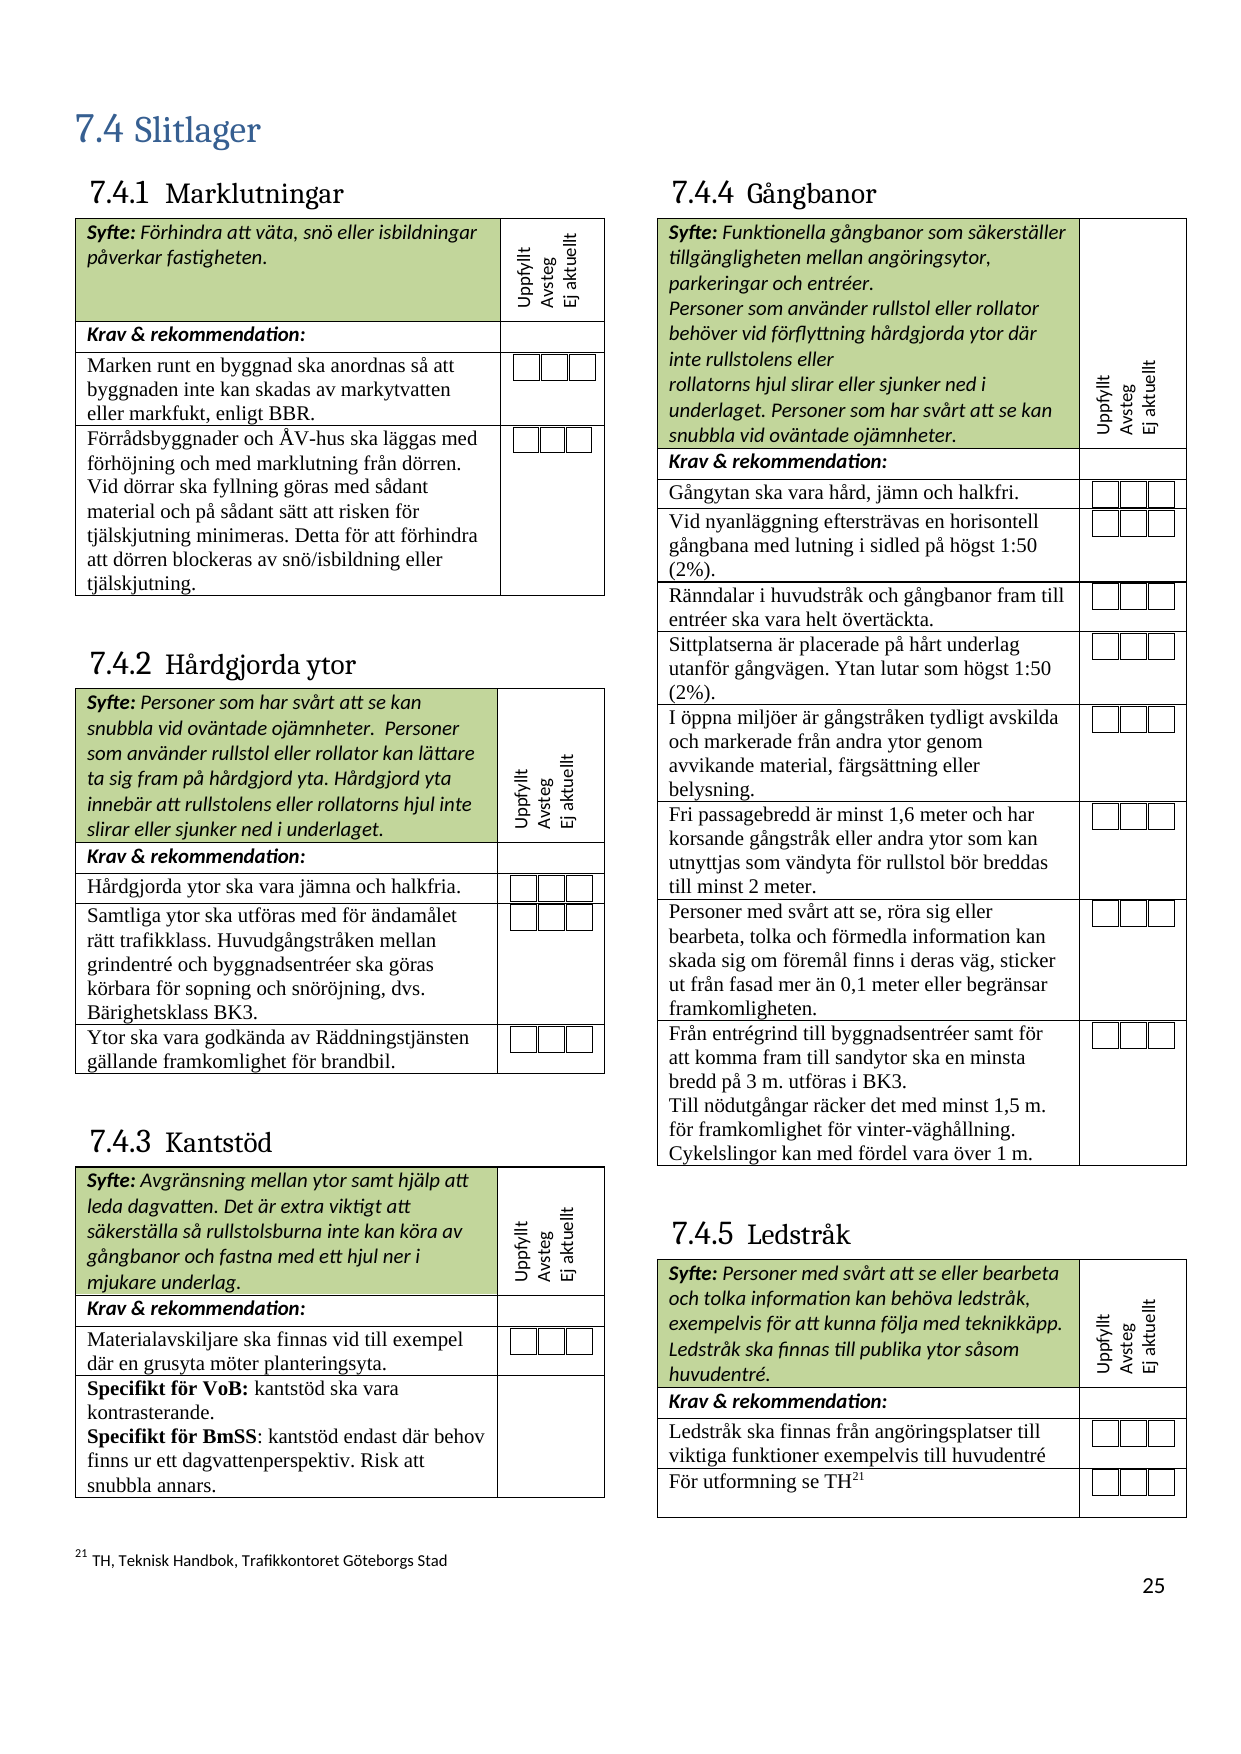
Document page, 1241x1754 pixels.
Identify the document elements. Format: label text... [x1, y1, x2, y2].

subtitle Kantstöd [90, 1122, 583, 1161]
table_cell [1080, 1419, 1186, 1467]
table_header Syfte: Funktionella gångbanor som säkerställer tillgängligheten mellan angöringsytor, parkeringar och entréer. Personer som använder rullstol eller rollator behöver vid förflyttning hårdgjorda ytor där inte rullstolens eller rollatorns hjul slirar eller sjunker ned i underlaget. Personer som har svårt att se kan snubbla vid oväntade ojämnheter. [658, 219, 1079, 448]
table_cell Från entrégrind till byggnadsentréer samt för att komma fram till sandytor ska en minsta bredd på 3 m. utföras i BK3. Till nödutgångar räcker det med minst 1,5 m. för framkomlighet för vinter-väghållning. Cykelslingor kan med fördel vara över 1 m. [658, 1021, 1079, 1165]
subtitle Ledstråk [672, 1214, 1165, 1253]
table_cell [1080, 705, 1186, 801]
table_cell Krav & rekommendation: [658, 449, 1079, 479]
table_cell [501, 322, 604, 352]
table_cell [498, 904, 604, 1024]
table_cell Samtliga ytor ska utföras med för ändamålet rätt trafikklass. Huvudgångstråken mellan grindentré och byggnadsentréer ska göras körbara för sopning och snöröjning, dvs. Bärighetsklass BK3. [76, 904, 497, 1024]
table_cell [1080, 449, 1186, 479]
table_cell I öppna miljöer är gångstråken tydligt avskilda och markerade från andra ytor genom avvikande material, färgsättning eller belysning. [658, 705, 1079, 801]
table_header Uppfyllt Avsteg Ej aktuellt [501, 219, 604, 321]
table_cell Sittplatserna är placerade på hårt underlag utanför gångvägen. Ytan lutar som högst 1:50 (2%). [658, 632, 1079, 704]
table_cell Marken runt en byggnad ska anordnas så att byggnaden inte kan skadas av markytvatten eller markfukt, enligt BBR. [76, 353, 500, 425]
subtitle Hårdgjorda ytor [90, 644, 583, 682]
table_cell [498, 1025, 604, 1073]
table_cell [501, 426, 604, 595]
table_header Syfte: Personer som har svårt att se kan snubbla vid oväntade ojämnheter. Personer som använder rullstol eller rollator kan lättare ta sig fram på hårdgjord yta. Hårdgjord yta innebär att rullstolens eller rollatorns hjul inte slirar eller sjunker ned i underlaget. [76, 689, 497, 842]
table_cell Ytor ska vara godkända av Räddningstjänsten gällande framkomlighet för brandbil. [76, 1025, 497, 1073]
table_cell Fri passagebredd är minst 1,6 meter och har korsande gångstråk eller andra ytor som kan utnyttjas som vändyta för rullstol bör breddas till minst 2 meter. [658, 802, 1079, 898]
subtitle Marklutningar [90, 174, 583, 212]
table_cell [1080, 1469, 1186, 1517]
table_cell [498, 1376, 604, 1497]
table_cell Krav & rekommendation: [76, 843, 497, 873]
table_cell [1080, 1021, 1186, 1165]
table_cell För utformning se TH [658, 1469, 1079, 1517]
table_cell Hårdgjorda ytor ska vara jämna och halkfria. [76, 874, 497, 902]
table_cell Krav & rekommendation: [76, 322, 500, 352]
table_cell Vid nyanläggning eftersträvas en horisontell gångbana med lutning i sidled på högst 1:50 (2%). [658, 509, 1079, 581]
table_header Uppfyllt Avsteg Ej aktuellt [1080, 219, 1186, 448]
table_cell [1080, 583, 1186, 631]
table_cell Förrådsbyggnader och ÅV-hus ska läggas med förhöjning och med marklutning från dörren. Vid dörrar ska fyllning göras med sådant material och på sådant sätt att risken för tjälskjutning minimeras. Detta för att förhindra att dörren blockeras av snö/isbildning eller tjälskjutning. [76, 426, 500, 595]
table_cell Ledstråk ska finnas från angöringsplatser till viktiga funktioner exempelvis till huvudentré [658, 1419, 1079, 1467]
table_cell Materialavskiljare ska finnas vid till exempel där en grusyta möter planteringsyta. [76, 1327, 497, 1375]
table_cell [498, 843, 604, 873]
table_header Syfte: Personer med svårt att se eller bearbeta och tolka information kan behöva ledstråk, exempelvis för att kunna följa med teknikkäpp. Ledstråk ska finnas till publika ytor såsom huvudentré. [658, 1260, 1079, 1387]
table_cell [1080, 632, 1186, 704]
table_cell [1080, 802, 1186, 898]
table_cell [498, 1296, 604, 1326]
table_cell [1080, 509, 1186, 581]
table_cell Specifikt för VoB: kantstöd ska vara kontrasterande. Specifikt för BmSS: kantstöd endast där behov finns ur ett dagvattenperspektiv. Risk att snubbla annars. [76, 1376, 497, 1497]
table_header Syfte: Avgränsning mellan ytor samt hjälp att leda dagvatten. Det är extra viktigt att säkerställa så rullstolsburna inte kan köra av gångbanor och fastna med ett hjul ner i mjukare underlag. [76, 1168, 497, 1294]
table_cell [498, 1327, 604, 1375]
table_cell Krav & rekommendation: [76, 1296, 497, 1326]
subtitle Slitlager [75, 105, 583, 153]
table_cell Personer med svårt att se, röra sig eller bearbeta, tolka och förmedla information kan skada sig om föremål finns i deras väg, sticker ut från fasad mer än 0,1 meter eller begränsar framkomligheten. [658, 900, 1079, 1020]
table_header Uppfyllt Avsteg Ej aktuellt [1080, 1260, 1186, 1387]
table_header Uppfyllt Avsteg Ej aktuellt [498, 1168, 604, 1294]
table_header Syfte: Förhindra att väta, snö eller isbildningar påverkar fastigheten. [76, 219, 500, 321]
table_header Uppfyllt Avsteg Ej aktuellt [498, 689, 604, 842]
table_cell [501, 353, 604, 425]
table_cell [1080, 900, 1186, 1020]
table_cell [498, 874, 604, 902]
table_cell [1080, 1388, 1186, 1418]
table_cell [1080, 480, 1186, 508]
table_cell Gångytan ska vara hård, jämn och halkfri. [658, 480, 1079, 508]
subtitle Gångbanor [672, 174, 1165, 212]
table_cell Ränndalar i huvudstråk och gångbanor fram till entréer ska vara helt övertäckta. [658, 583, 1079, 631]
table_cell Krav & rekommendation: [658, 1388, 1079, 1418]
